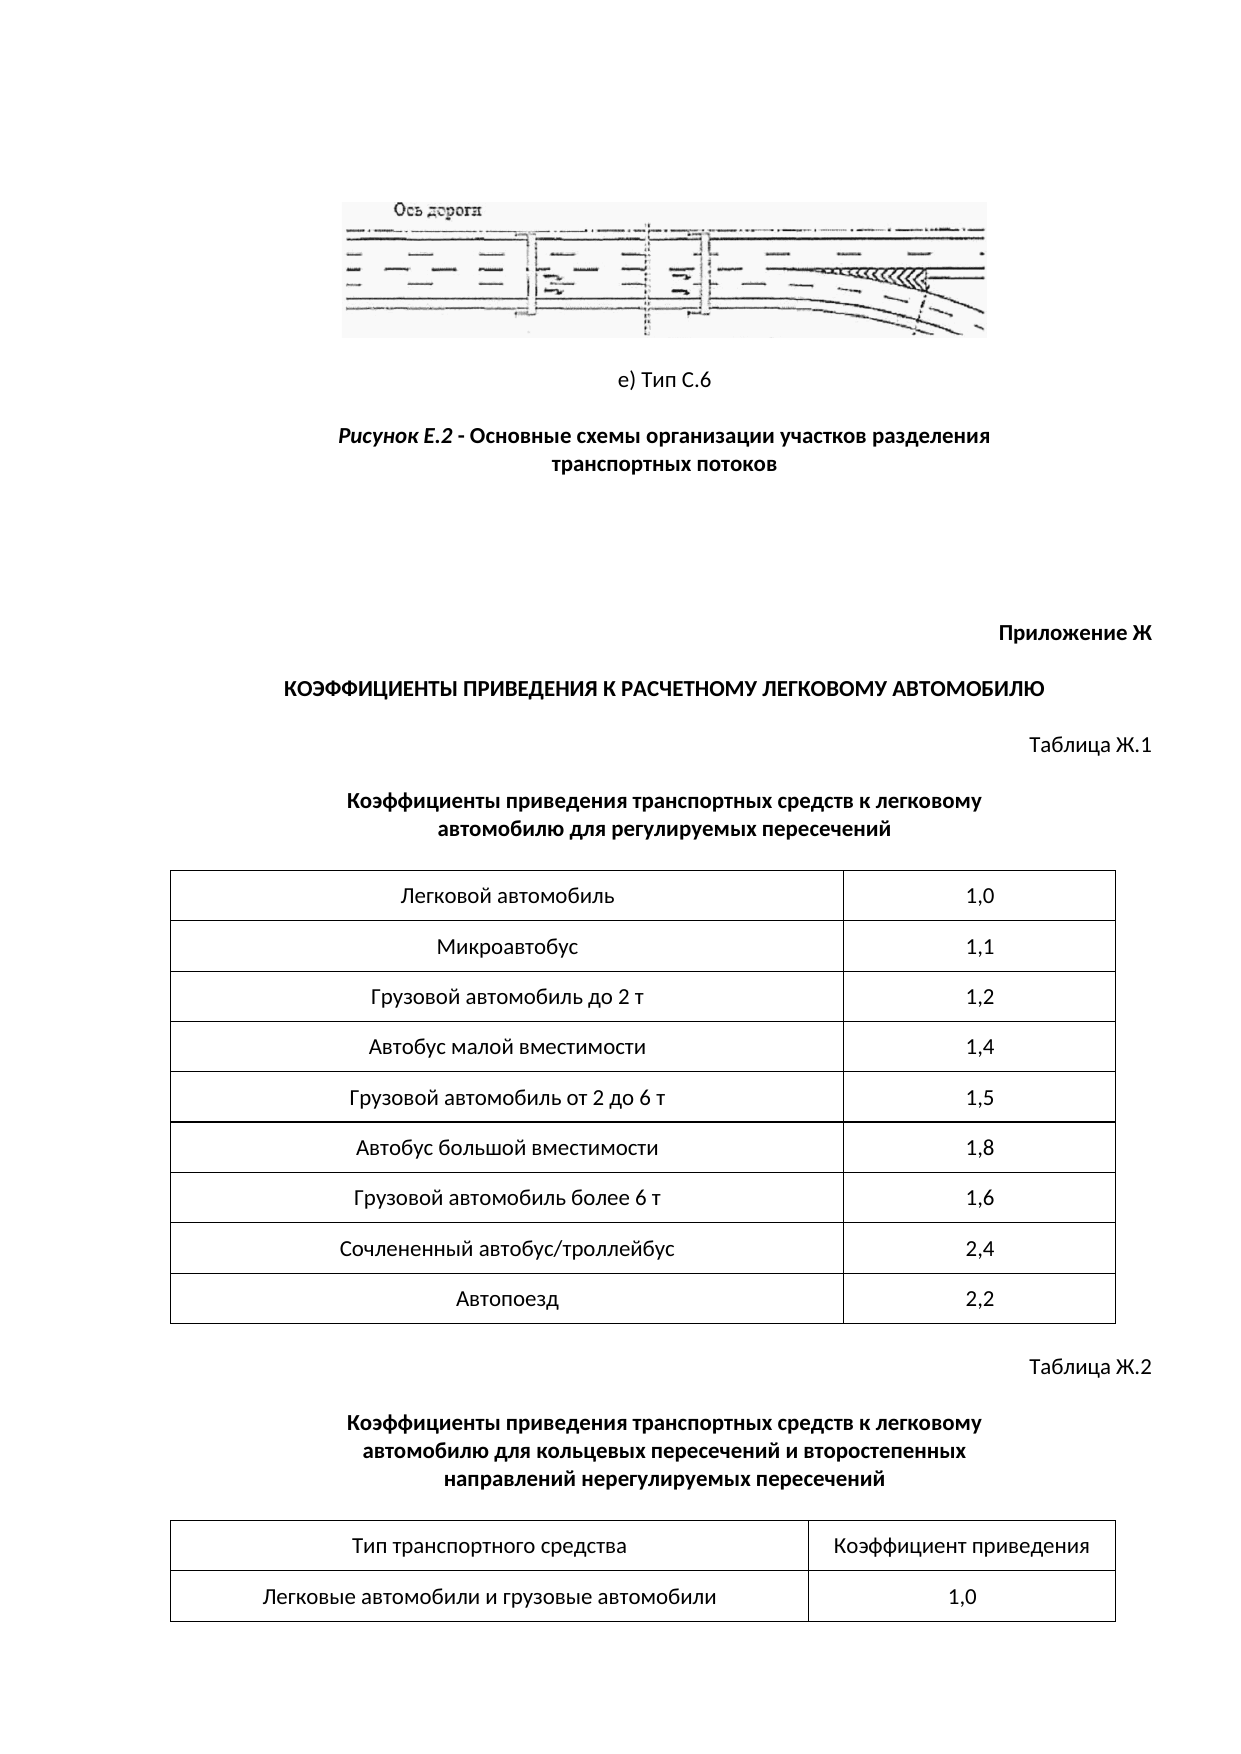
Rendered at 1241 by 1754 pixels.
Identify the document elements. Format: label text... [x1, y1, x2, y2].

text автомобилю для кольцевых пересечений и второстепенных [177, 1436, 1152, 1464]
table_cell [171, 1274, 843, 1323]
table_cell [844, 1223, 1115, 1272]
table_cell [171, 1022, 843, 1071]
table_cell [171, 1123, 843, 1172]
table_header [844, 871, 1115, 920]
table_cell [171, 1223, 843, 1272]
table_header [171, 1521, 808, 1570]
text е) Тип C.6 [177, 366, 1152, 393]
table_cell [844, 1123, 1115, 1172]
text автомобилю для регулируемых пересечений [177, 814, 1152, 842]
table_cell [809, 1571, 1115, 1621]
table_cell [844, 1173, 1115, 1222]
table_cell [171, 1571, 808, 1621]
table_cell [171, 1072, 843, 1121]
text направлений нерегулируемых пересечений [177, 1464, 1152, 1492]
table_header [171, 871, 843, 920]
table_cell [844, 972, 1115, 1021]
text Приложение Ж [177, 618, 1152, 646]
title КОЭФФИЦИЕНТЫ ПРИВЕДЕНИЯ К РАСЧЕТНОМУ ЛЕГКОВОМУ АВТОМОБИЛЮ [177, 674, 1152, 702]
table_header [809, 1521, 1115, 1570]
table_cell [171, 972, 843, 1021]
text Коэффициенты приведения транспортных средств к легковому [177, 786, 1152, 814]
text Коэффициенты приведения транспортных средств к легковому [177, 1408, 1152, 1436]
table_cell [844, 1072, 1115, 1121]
picture [341, 202, 987, 338]
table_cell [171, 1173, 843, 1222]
text Таблица Ж.1 [177, 730, 1152, 758]
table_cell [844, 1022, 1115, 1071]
text Рисунок Е.2 - Основные схемы организации участков разделения [177, 422, 1152, 449]
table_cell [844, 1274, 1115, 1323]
text транспортных потоков [177, 449, 1152, 478]
text Таблица Ж.2 [177, 1352, 1152, 1380]
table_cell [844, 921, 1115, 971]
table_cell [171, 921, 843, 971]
